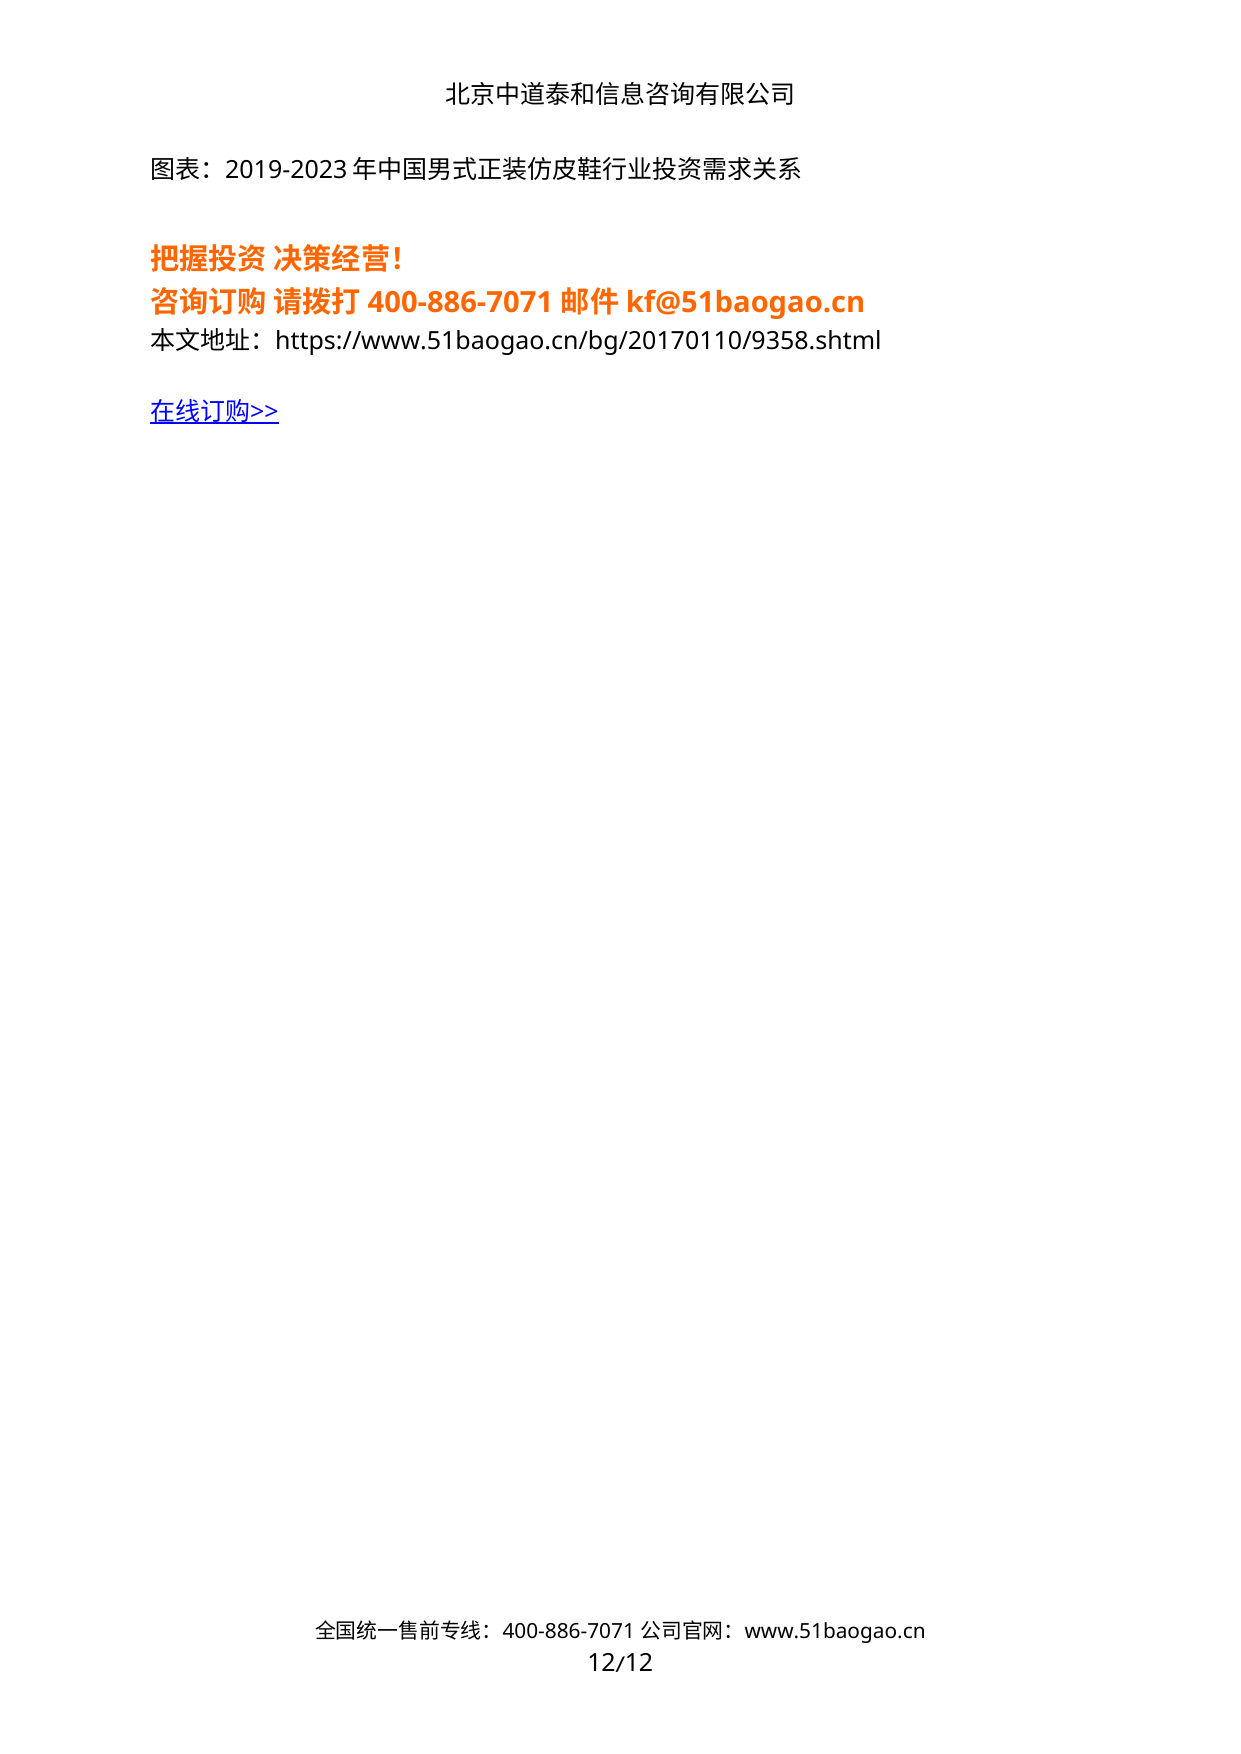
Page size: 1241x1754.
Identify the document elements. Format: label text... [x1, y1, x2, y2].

text 在线订购>> [150, 357, 1090, 427]
text 把握投资 决策经营！咨询订购 请拨打 400-886-7071 邮件 kf@51baogao.cn本文地址：https://www.51baogao.cn/bg/20170110/9358.shtml [150, 202, 1090, 357]
text 图表：2019-2023年中国男式正装仿皮鞋行业投资需求关系 [150, 150, 1090, 186]
